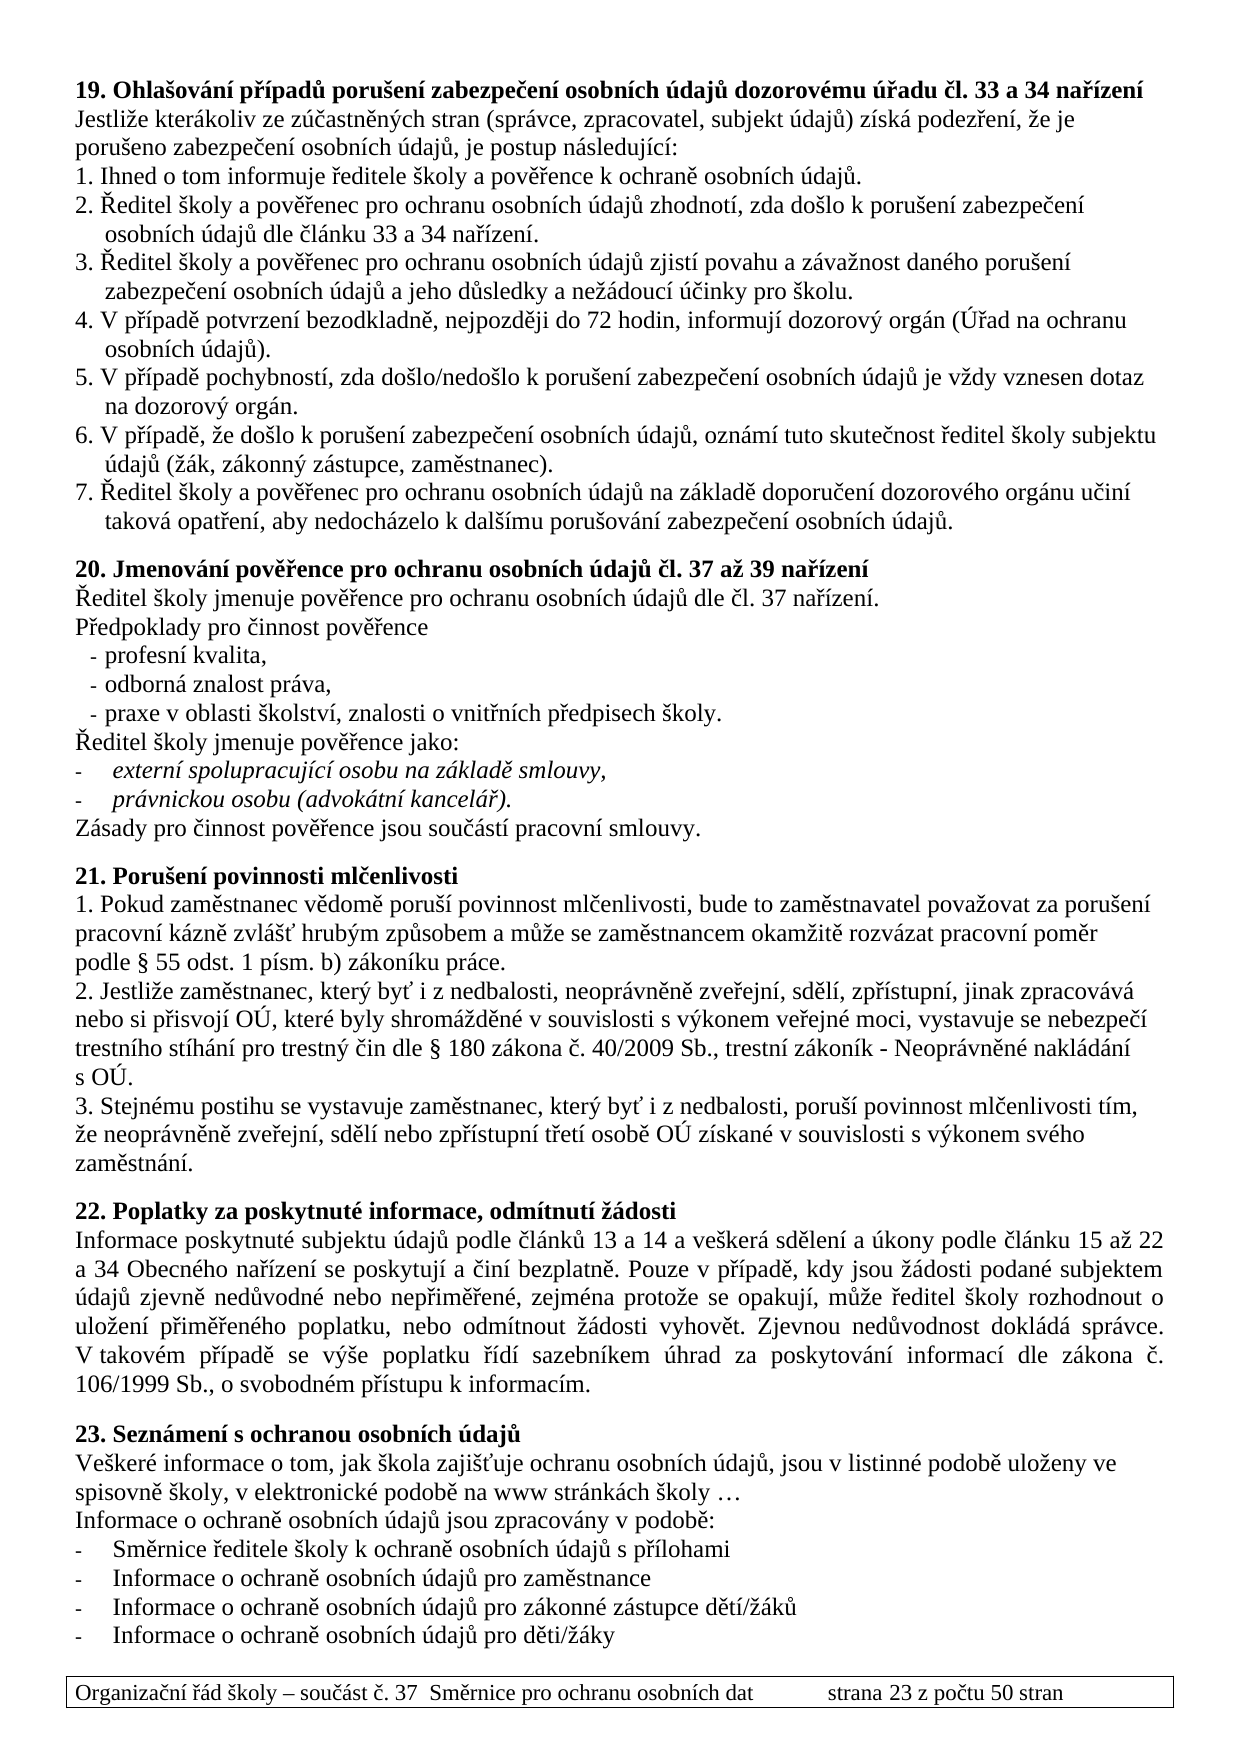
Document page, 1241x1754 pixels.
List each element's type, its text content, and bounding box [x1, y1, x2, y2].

list odborná znalost práva, [90, 669, 1159, 698]
list Informace o ochraně osobních údajů pro zaměstnance [75, 1563, 1159, 1592]
text 19. Ohlašování případů porušení zabezpečení osobních údajů dozorovému úřadu čl. 33 a 34 nařízení [75, 75, 1159, 104]
text 23. Seznámení s ochranou osobních údajů [75, 1419, 1159, 1448]
text 6. V případě, že došlo k porušení zabezpečení osobních údajů, oznámí tuto skutečnost ředitel školy subjektu údajů (žák, zákonný zástupce, zaměstnanec). [75, 420, 1165, 477]
text 5. V případě pochybností, zda došlo/nedošlo k porušení zabezpečení osobních údajů je vždy vznesen dotaz na dozorový orgán. [75, 362, 1165, 420]
text 2. Jestliže zaměstnanec, který byť i z nedbalosti, neoprávněně zveřejní, sdělí, zpřístupní, jinak zpracovává nebo si přisvojí OÚ, které byly shromážděné v souvislosti s výkonem veřejné moci, vystavuje se nebezpečí trestního stíhání pro trestný čin dle § 180 zákona č. 40/2009 Sb., trestní zákoník - Neoprávněné nakládání s OÚ. [75, 976, 1159, 1091]
text 3. Ředitel školy a pověřenec pro ochranu osobních údajů zjistí povahu a závažnost daného porušení zabezpečení osobních údajů a jeho důsledky a nežádoucí účinky pro školu. [75, 247, 1165, 305]
text Ředitel školy jmenuje pověřence jako: [75, 727, 1159, 755]
text Veškeré informace o tom, jak škola zajišťuje ochranu osobních údajů, jsou v listinné podobě uloženy ve spisovně školy, v elektronické podobě na www stránkách školy … [75, 1448, 1159, 1505]
list profesní kvalita, [90, 640, 1159, 669]
text 21. Porušení povinnosti mlčenlivosti [75, 861, 1159, 889]
list Informace o ochraně osobních údajů pro děti/žáky [75, 1620, 1159, 1649]
text Ředitel školy jmenuje pověřence pro ochranu osobních údajů dle čl. 37 nařízení. [75, 583, 1159, 612]
text Informace o ochraně osobních údajů jsou zpracovány v podobě: [75, 1505, 1159, 1534]
text 1. Ihned o tom informuje ředitele školy a pověřence k ochraně osobních údajů. [75, 161, 1165, 190]
text 20. Jmenování pověřence pro ochranu osobních údajů čl. 37 až 39 nařízení [75, 554, 1159, 583]
list externí spolupracující osobu na základě smlouvy, [75, 755, 1159, 784]
list praxe v oblasti školství, znalosti o vnitřních předpisech školy. [90, 698, 1159, 727]
text 3. Stejnému postihu se vystavuje zaměstnanec, který byť i z nedbalosti, poruší povinnost mlčenlivosti tím, že neoprávněně zveřejní, sdělí nebo zpřístupní třetí osobě OÚ získané v souvislosti s výkonem svého zaměstnání. [75, 1091, 1159, 1177]
text 22. Poplatky za poskytnuté informace, odmítnutí žádosti [75, 1196, 1159, 1225]
list právnickou osobu (advokátní kancelář). [75, 784, 1159, 813]
text Jestliže kterákoliv ze zúčastněných stran (správce, zpracovatel, subjekt údajů) získá podezření, že je porušeno zabezpečení osobních údajů, je postup následující: [75, 104, 1165, 161]
text 2. Ředitel školy a pověřenec pro ochranu osobních údajů zhodnotí, zda došlo k porušení zabezpečení osobních údajů dle článku 33 a 34 nařízení. [75, 190, 1165, 247]
text 7. Ředitel školy a pověřenec pro ochranu osobních údajů na základě doporučení dozorového orgánu učiní taková opatření, aby nedocházelo k dalšímu porušování zabezpečení osobních údajů. [75, 477, 1165, 535]
list Informace o ochraně osobních údajů pro zákonné zástupce dětí/žáků [75, 1592, 1159, 1620]
text Předpoklady pro činnost pověřence [75, 612, 1159, 640]
text Zásady pro činnost pověřence jsou součástí pracovní smlouvy. [75, 813, 1159, 842]
text Informace poskytnuté subjektu údajů podle článků 13 a 14 a veškerá sdělení a úkony podle článku 15 až 22 a 34 Obecného nařízení se poskytují a činí bezplatně. Pouze v případě, kdy jsou žádosti podané subjektem údajů zjevně nedůvodné nebo nepřiměřené, zejména protože se opakují, může ředitel školy rozhodnout o uložení přiměřeného poplatku, nebo odmítnout žádosti vyhovět. Zjevnou nedůvodnost dokládá správce. V takovém případě se výše poplatku řídí sazebníkem úhrad za poskytování informací dle zákona č. 106/1999 Sb., o svobodném přístupu k informacím. [75, 1225, 1165, 1397]
list Směrnice ředitele školy k ochraně osobních údajů s přílohami [75, 1534, 1159, 1563]
text 1. Pokud zaměstnanec vědomě poruší povinnost mlčenlivosti, bude to zaměstnavatel považovat za porušení pracovní kázně zvlášť hrubým způsobem a může se zaměstnancem okamžitě rozvázat pracovní poměr podle § 55 odst. 1 písm. b) zákoníku práce. [75, 889, 1159, 976]
text 4. V případě potvrzení bezodkladně, nejpozději do 72 hodin, informují dozorový orgán (Úřad na ochranu osobních údajů). [75, 305, 1165, 362]
